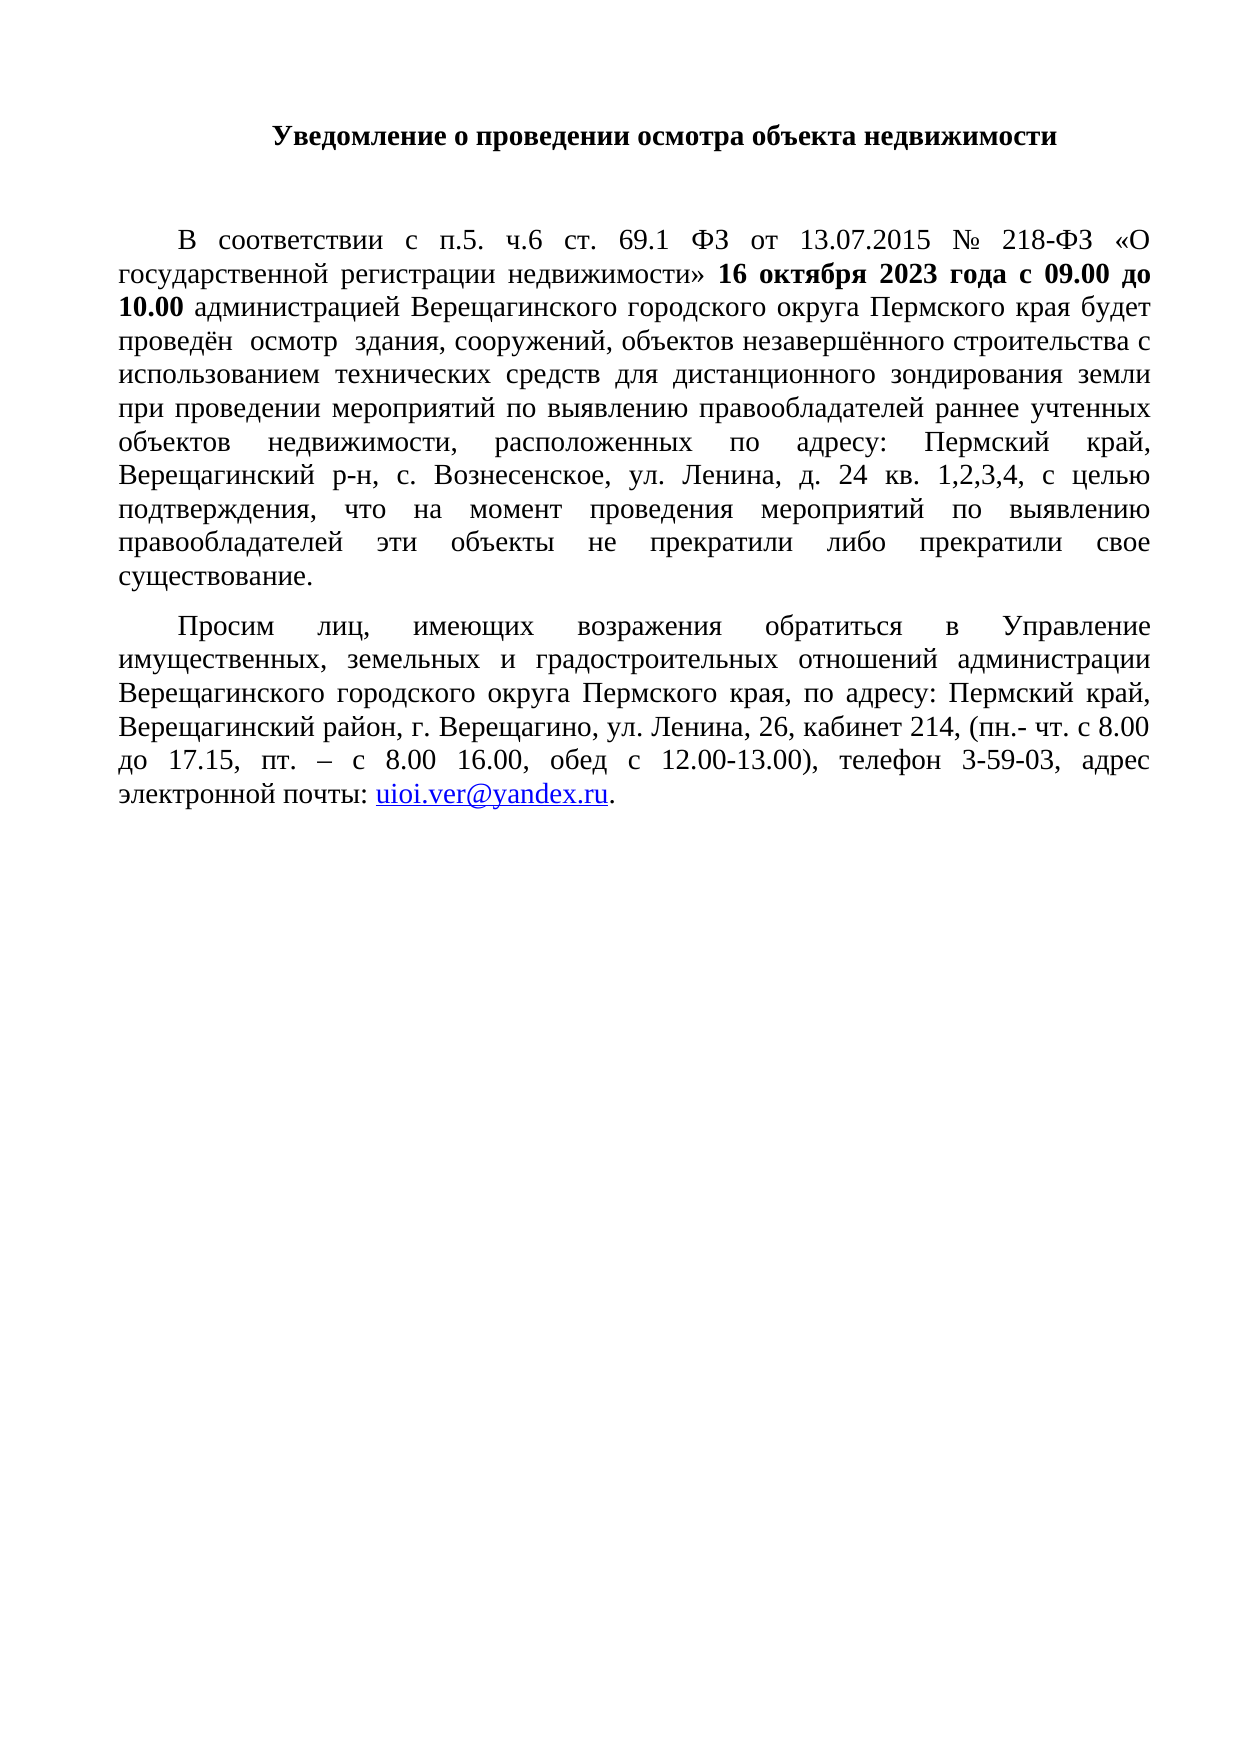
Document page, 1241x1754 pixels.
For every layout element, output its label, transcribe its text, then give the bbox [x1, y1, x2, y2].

text Уведомление о проведении осмотра объекта недвижимости [118, 118, 1152, 152]
text Просим лиц, имеющих возражения обратиться в Управление имущественных, земельных и градостроительных отношений администрации Верещагинского городского округа Пермского края, по адресу: Пермский край, Верещагинский район, г. Верещагино, ул. Ленина, 26, кабинет 214, (пн.- чт. с 8.00 до 17.15, пт. – с 8.00 16.00, обед с 12.00-13.00), телефон 3-59-03, адрес электронной почты: uioi.ver@yandex.ru. [118, 608, 1152, 809]
text В соответствии с п.5. ч.6 ст. 69.1 ФЗ от 13.07.2015 № 218-ФЗ «О государственной регистрации недвижимости» 16 октября 2023 года с 09.00 до 10.00 администрацией Верещагинского городского округа Пермского края будет проведён осмотр здания, сооружений, объектов незавершённого строительства с использованием технических средств для дистанционного зондирования земли при проведении мероприятий по выявлению правообладателей раннее учтенных объектов недвижимости, расположенных по адресу: Пермский край, Верещагинский р-н, с. Вознесенское, ул. Ленина, д. 24 кв. 1,2,3,4, с целью подтверждения, что на момент проведения мероприятий по выявлению правообладателей эти объекты не прекратили либо прекратили свое существование. [118, 222, 1152, 591]
